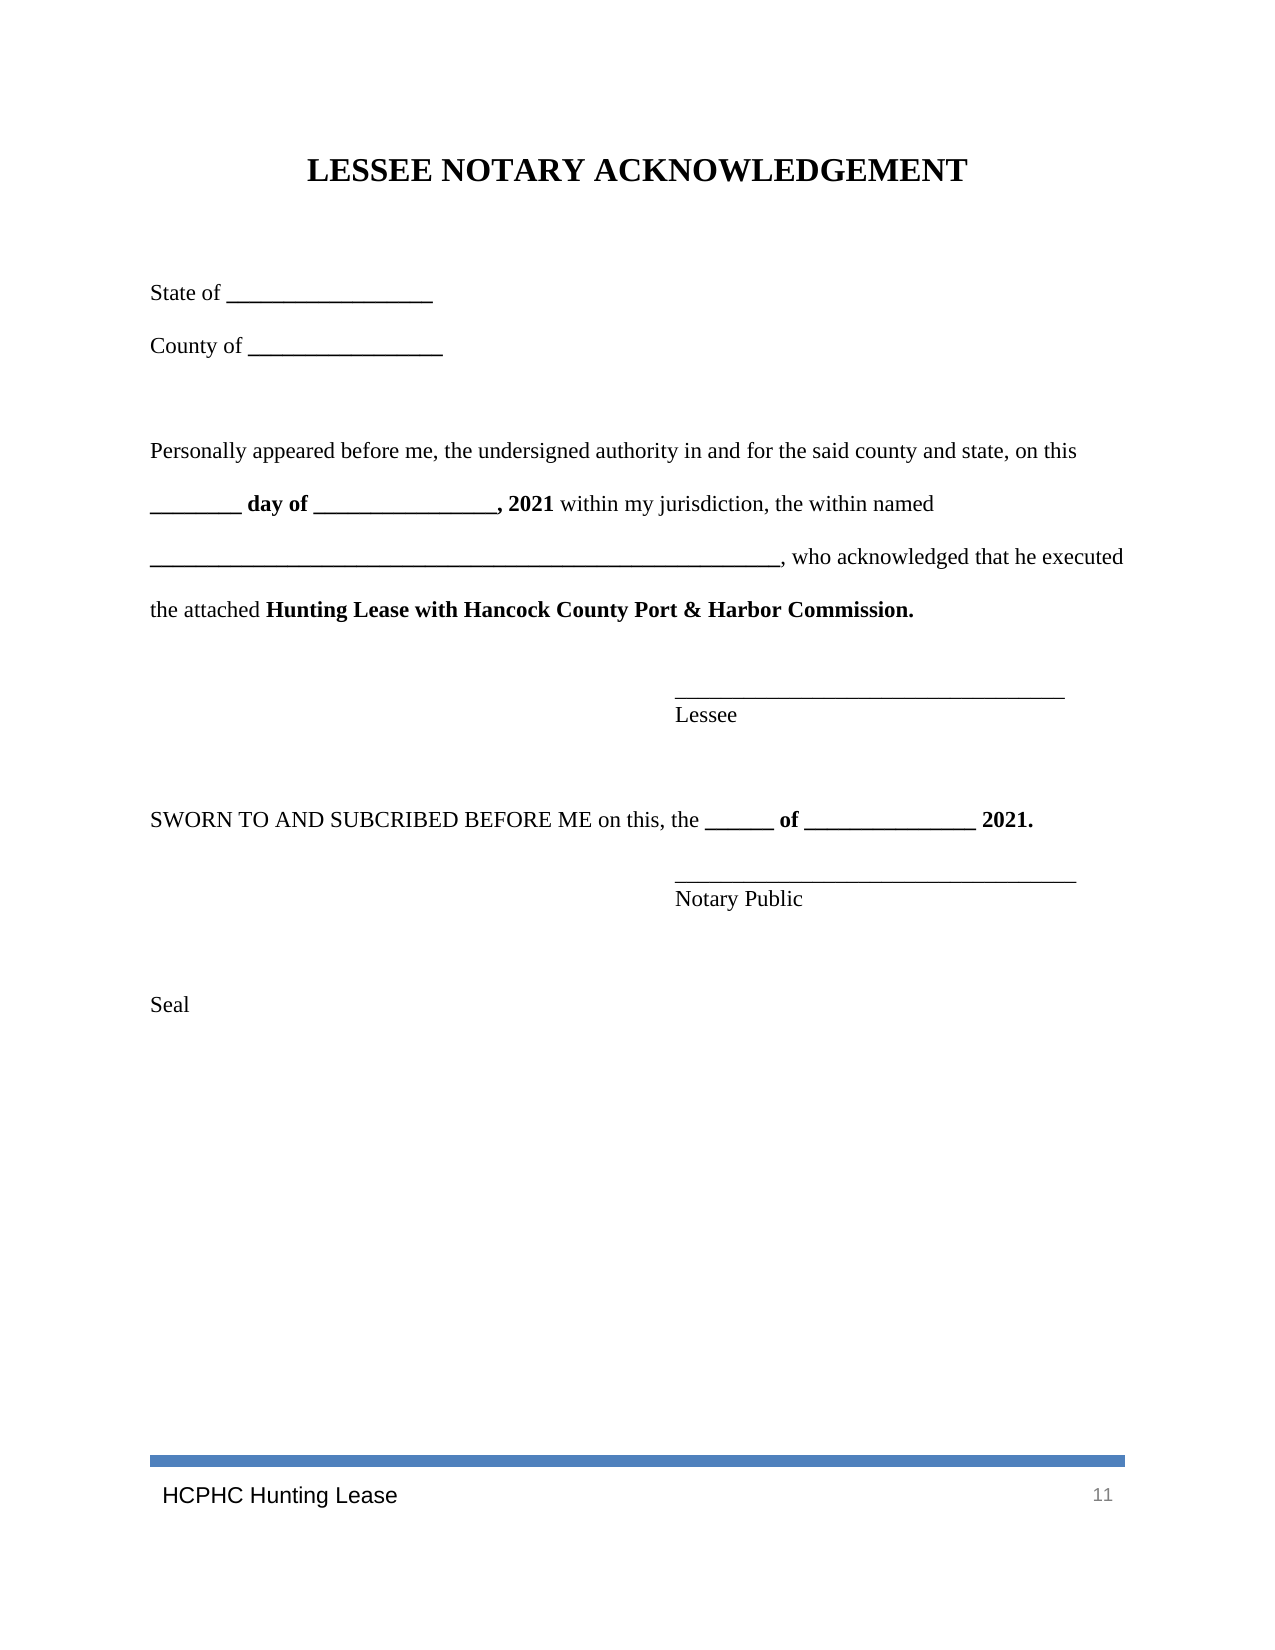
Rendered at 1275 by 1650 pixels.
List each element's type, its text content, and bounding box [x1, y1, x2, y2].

text Personally appeared before me, the undersigned authority in and for the said county and state, on this ________ day of ________________, 2021 within my jurisdiction, the within named _______________________________________________________, who acknowledged that he executed the attached Hunting Lease with Hancock County Port & Harbor Commission. [150, 437, 1125, 622]
text Notary Public [150, 886, 1125, 912]
text __________________________________ [150, 675, 1125, 701]
text Lessee [150, 701, 1125, 727]
text State of __________________ [150, 279, 1125, 306]
text ___________________________________ [150, 859, 1125, 886]
text SWORN TO AND SUBCRIBED BEFORE ME on this, the ______ of _______________ 2021. [150, 806, 1125, 833]
text LESSEE NOTARY ACKNOWLEDGEMENT [150, 150, 1125, 188]
text County of _________________ [150, 332, 1125, 358]
text Seal [150, 991, 1125, 1017]
